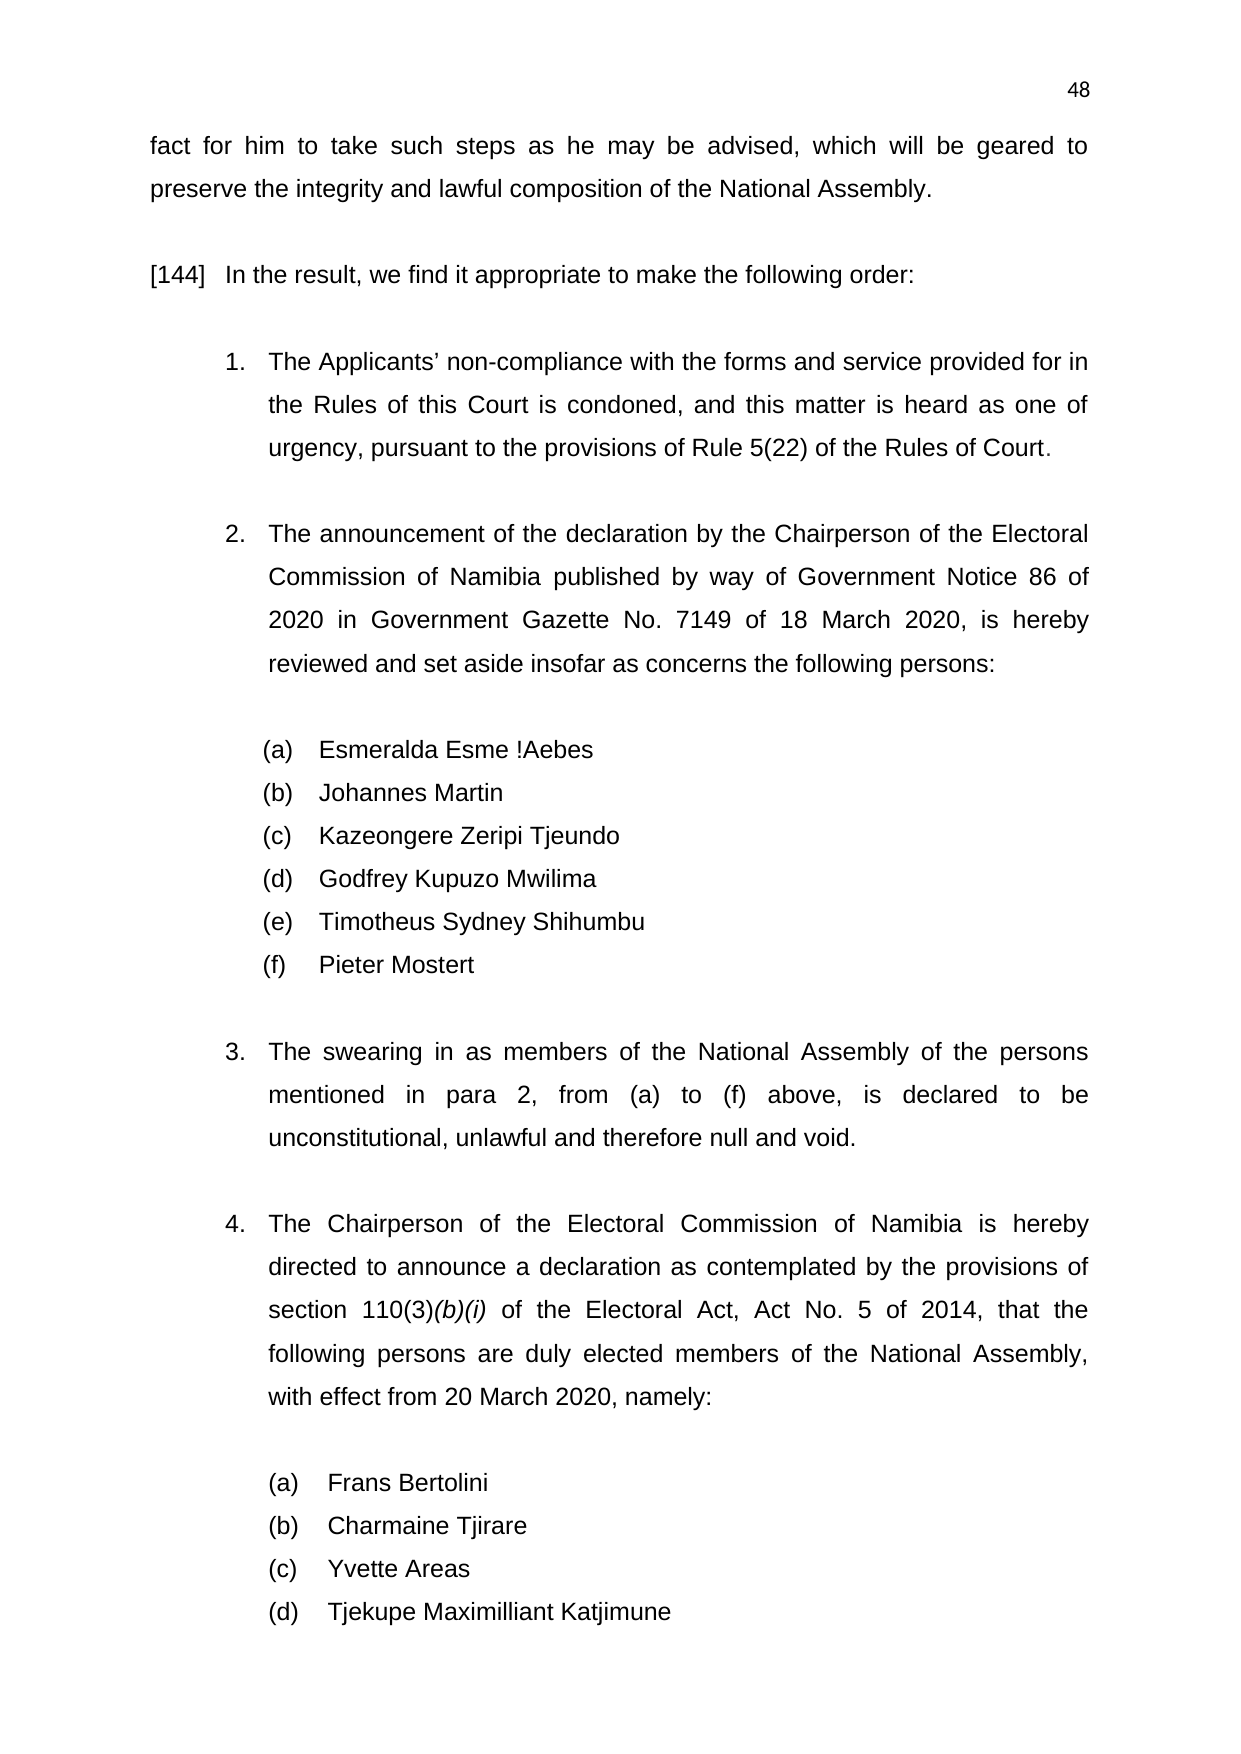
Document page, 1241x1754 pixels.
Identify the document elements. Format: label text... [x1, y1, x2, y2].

list (c) Kazeongere Zeripi Tjeundo [262, 821, 1090, 850]
list The swearing in as members of the National Assembly of the persons mentioned in para 2, from (a) to (f) above, is declared to be unconstitutional, unlawful and therefore null and void. [225, 1037, 1090, 1152]
list (d) Godfrey Kupuzo Mwilima [262, 864, 1090, 893]
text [150, 131, 1090, 203]
list (b) Johannes Martin [262, 778, 1090, 807]
list The announcement of the declaration by the Chairperson of the Electoral Commission of Namibia published by way of Government Notice 86 of 2020 in Government Gazette No. 7149 of 18 March 2020, is hereby reviewed and set aside insofar as concerns the following persons: [225, 519, 1090, 677]
list (a) Esmeralda Esme !Aebes [262, 735, 1090, 763]
list The Chairperson of the Electoral Commission of Namibia is hereby directed to announce a declaration as contemplated by the provisions of section 110(3)(b)(i) of the Electoral Act, Act No. 5 of 2014, that the following persons are duly elected members of the National Assembly, with effect from 20 March 2020, namely: [225, 1209, 1090, 1410]
list (a) Frans Bertolini [268, 1468, 1090, 1497]
list (e) Timotheus Sydney Shihumbu [262, 907, 1090, 936]
text [144] In the result, we find it appropriate to make the following order: [150, 260, 1090, 289]
list (f) Pieter Mostert [262, 950, 1090, 979]
list The Applicants’ non-compliance with the forms and service provided for in the Rules of this Court is condoned, and this matter is heard as one of urgency, pursuant to the provisions of Rule 5(22) of the Rules of Court. [225, 347, 1090, 462]
list (d) Tjekupe Maximilliant Katjimune [268, 1597, 1090, 1626]
list (c) Yvette Areas [268, 1554, 1090, 1583]
list (b) Charmaine Tjirare [268, 1511, 1090, 1540]
